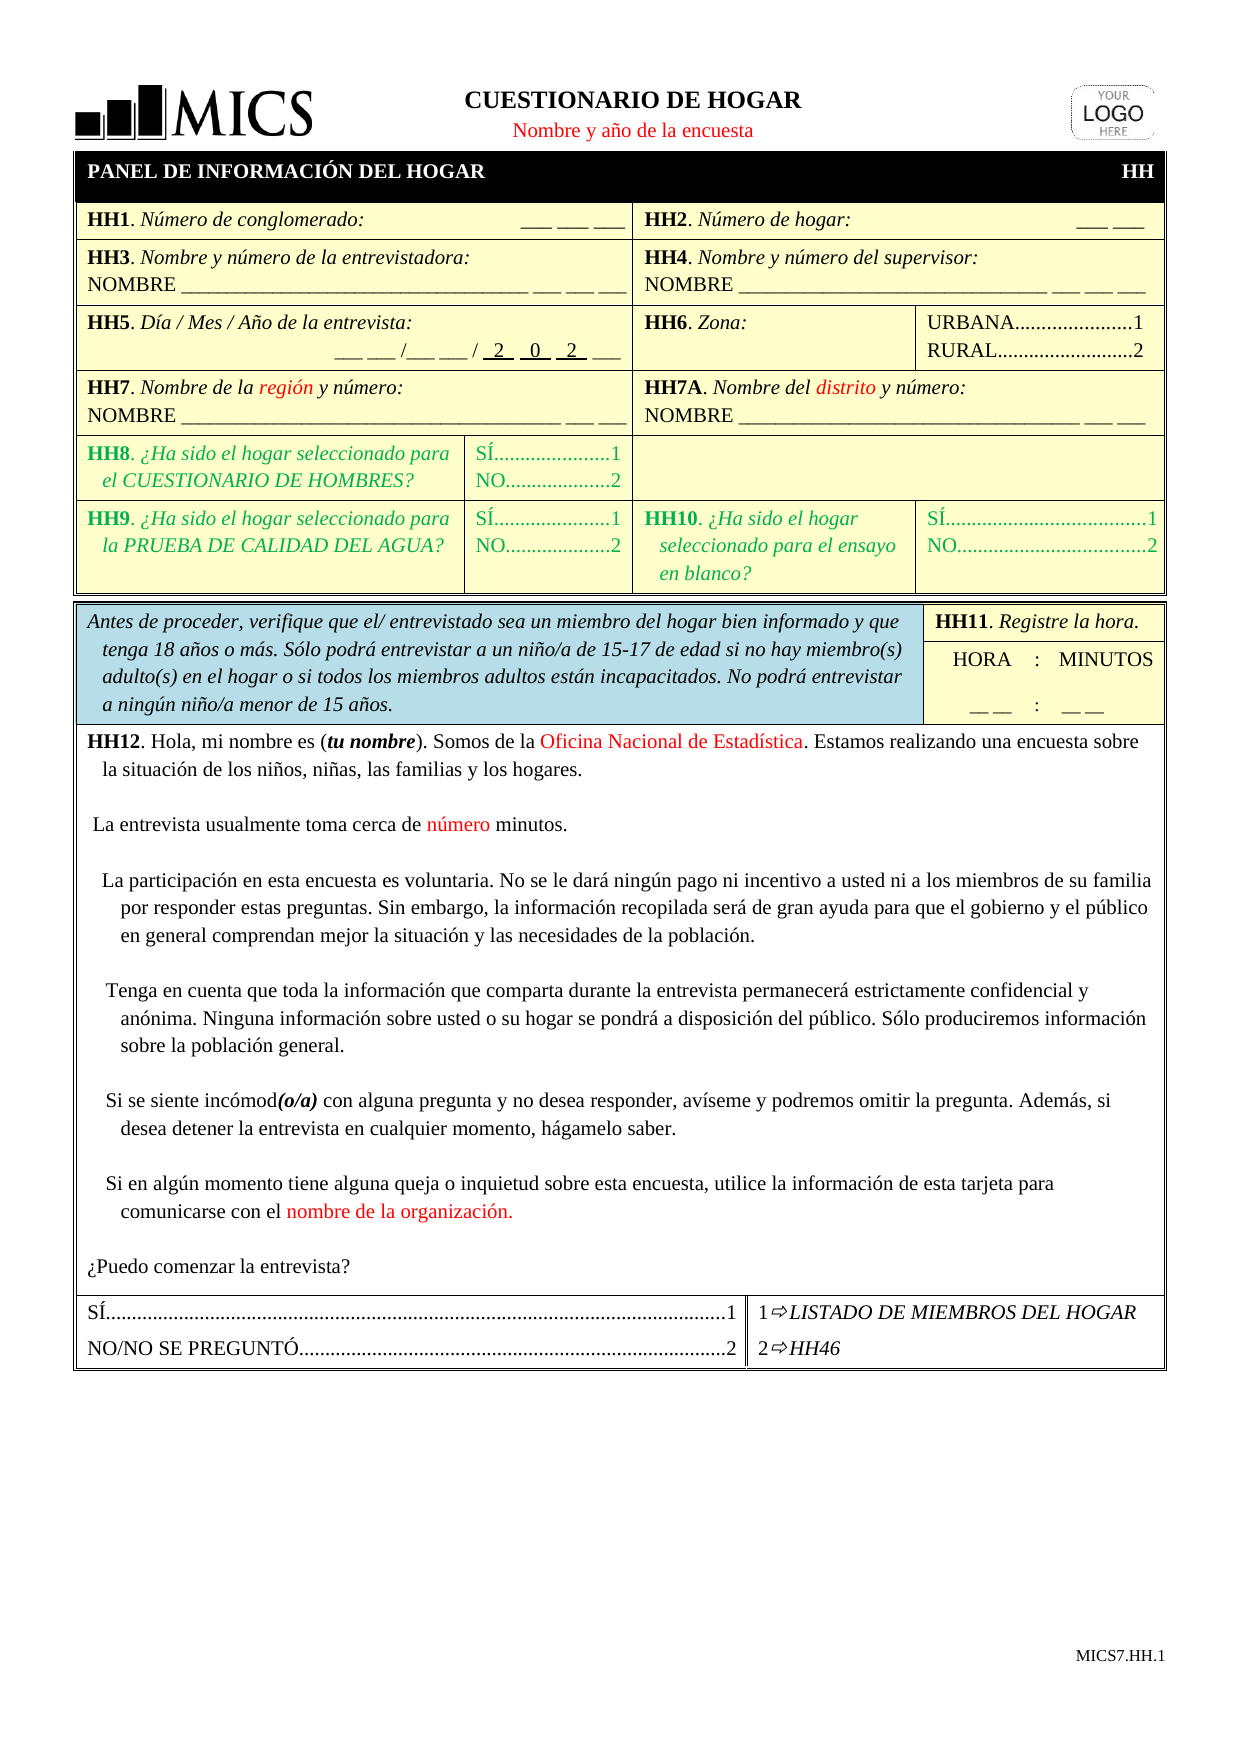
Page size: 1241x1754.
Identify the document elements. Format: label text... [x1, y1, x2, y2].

table_header [947, 81, 1165, 151]
table_cell HH12. Hola, mi nombre es (tu nombre). Somos de la Oficina Nacional de Estadística. Estamos realizando una encuesta sobre la situación de los niños, niñas, las familias y los hogares. La entrevista usualmente toma cerca de número minutos. La participación en esta encuesta es voluntaria. No se le dará ningún pago ni incentivo a usted ni a los miembros de su familia por responder estas preguntas. Sin embargo, la información recopilada será de gran ayuda para que el gobierno y el público en general comprendan mejor la situación y las necesidades de la población. Tenga en cuenta que toda la información que comparta durante la entrevista permanecerá estrictamente confidencial y anónima. Ninguna información sobre usted o su hogar se pondrá a disposición del público. Sólo produciremos información sobre la población general. Si se siente incómod(o/a) con alguna pregunta y no desea responder, avíseme y podremos omitir la pregunta. Además, si desea detener la entrevista en cualquier momento, hágamelo saber. Si en algún momento tiene alguna queja o inquietud sobre esta encuesta, utilice la información de esta tarjeta para comunicarse con el nombre de la organización. ¿Puedo comenzar la entrevista? [77, 725, 1164, 1294]
table_cell SÍ 1 No 2 [465, 501, 632, 593]
table_cell HH8. ¿Ha sido el hogar seleccionado para el CUESTIONARIO DE HOMBRES? [77, 436, 464, 500]
table_cell 1ListADO DE MIEMBROS DEL HOGAR 2HH46 [747, 1296, 1164, 1368]
table_cell HH6. Zona: [633, 306, 915, 370]
table_header Antes de proceder, verifique que el/ entrevistado sea un miembro del hogar bien informado y que tenga 18 años o más. Sólo podrá entrevistar a un niño/a de 15-17 de edad si no hay miembro(s) adulto(s) en el hogar o si todos los miembros adultos están incapacitados. No podrá entrevistar a ningún niño/a menor de 15 años. [77, 605, 923, 724]
table_cell __ __ [924, 679, 1023, 724]
table_cell HH4. Nombre y número del supervisor: Nombre ___ ___ ___ [633, 240, 1164, 304]
table_cell HH7A. Nombre del distrito y número: NOMBRE ___ ___ [633, 371, 1164, 435]
table_cell HH [633, 151, 1165, 202]
table_header HH11. Registre la hora. [924, 605, 1164, 641]
table_cell Urbana 1 Rural 2 [916, 306, 1164, 370]
table_cell : __ __ [1023, 679, 1164, 724]
table_cell SÍ 1 No 2 [465, 436, 632, 500]
table_cell PANEL DE INFORMACIÓN DEL HOGAR [75, 151, 633, 202]
table_cell HH1. Número de conglomerado: ___ ___ ___ [77, 203, 632, 239]
picture [75, 85, 312, 140]
table_cell SÍ 1 No 2 [916, 501, 1164, 593]
table_cell SÍ 1 No/No se preguntó 2 [77, 1296, 747, 1368]
table_cell HORA [924, 642, 1023, 679]
table_cell [633, 436, 1164, 500]
table_cell HH10. ¿Ha sido el hogar seleccionado para el ensayo en blanco? [633, 501, 915, 593]
table_cell : MinutOs [1023, 642, 1164, 679]
table_cell HH7. Nombre de la región y número: Nombre ___ ___ [77, 371, 632, 435]
table_cell HH3. Nombre y número de la entrevistadora: NOMBRE ___ ___ ___ [77, 240, 632, 304]
table_cell HH9. ¿Ha sido el hogar seleccionado para la PRUEBA DE CALIDAD DEL AGUA? [77, 501, 464, 593]
table_cell HH5. Día / Mes / Año de la entrevista: ___ ___ /___ ___ / 2 0 2 ___ [77, 306, 632, 370]
table_header CUESTIONARIO DE HOGAR Nombre y año de la encuesta [75, 81, 947, 151]
table_cell HH2. Número de hogar: ___ ___ [633, 203, 1164, 239]
picture [1071, 85, 1154, 140]
